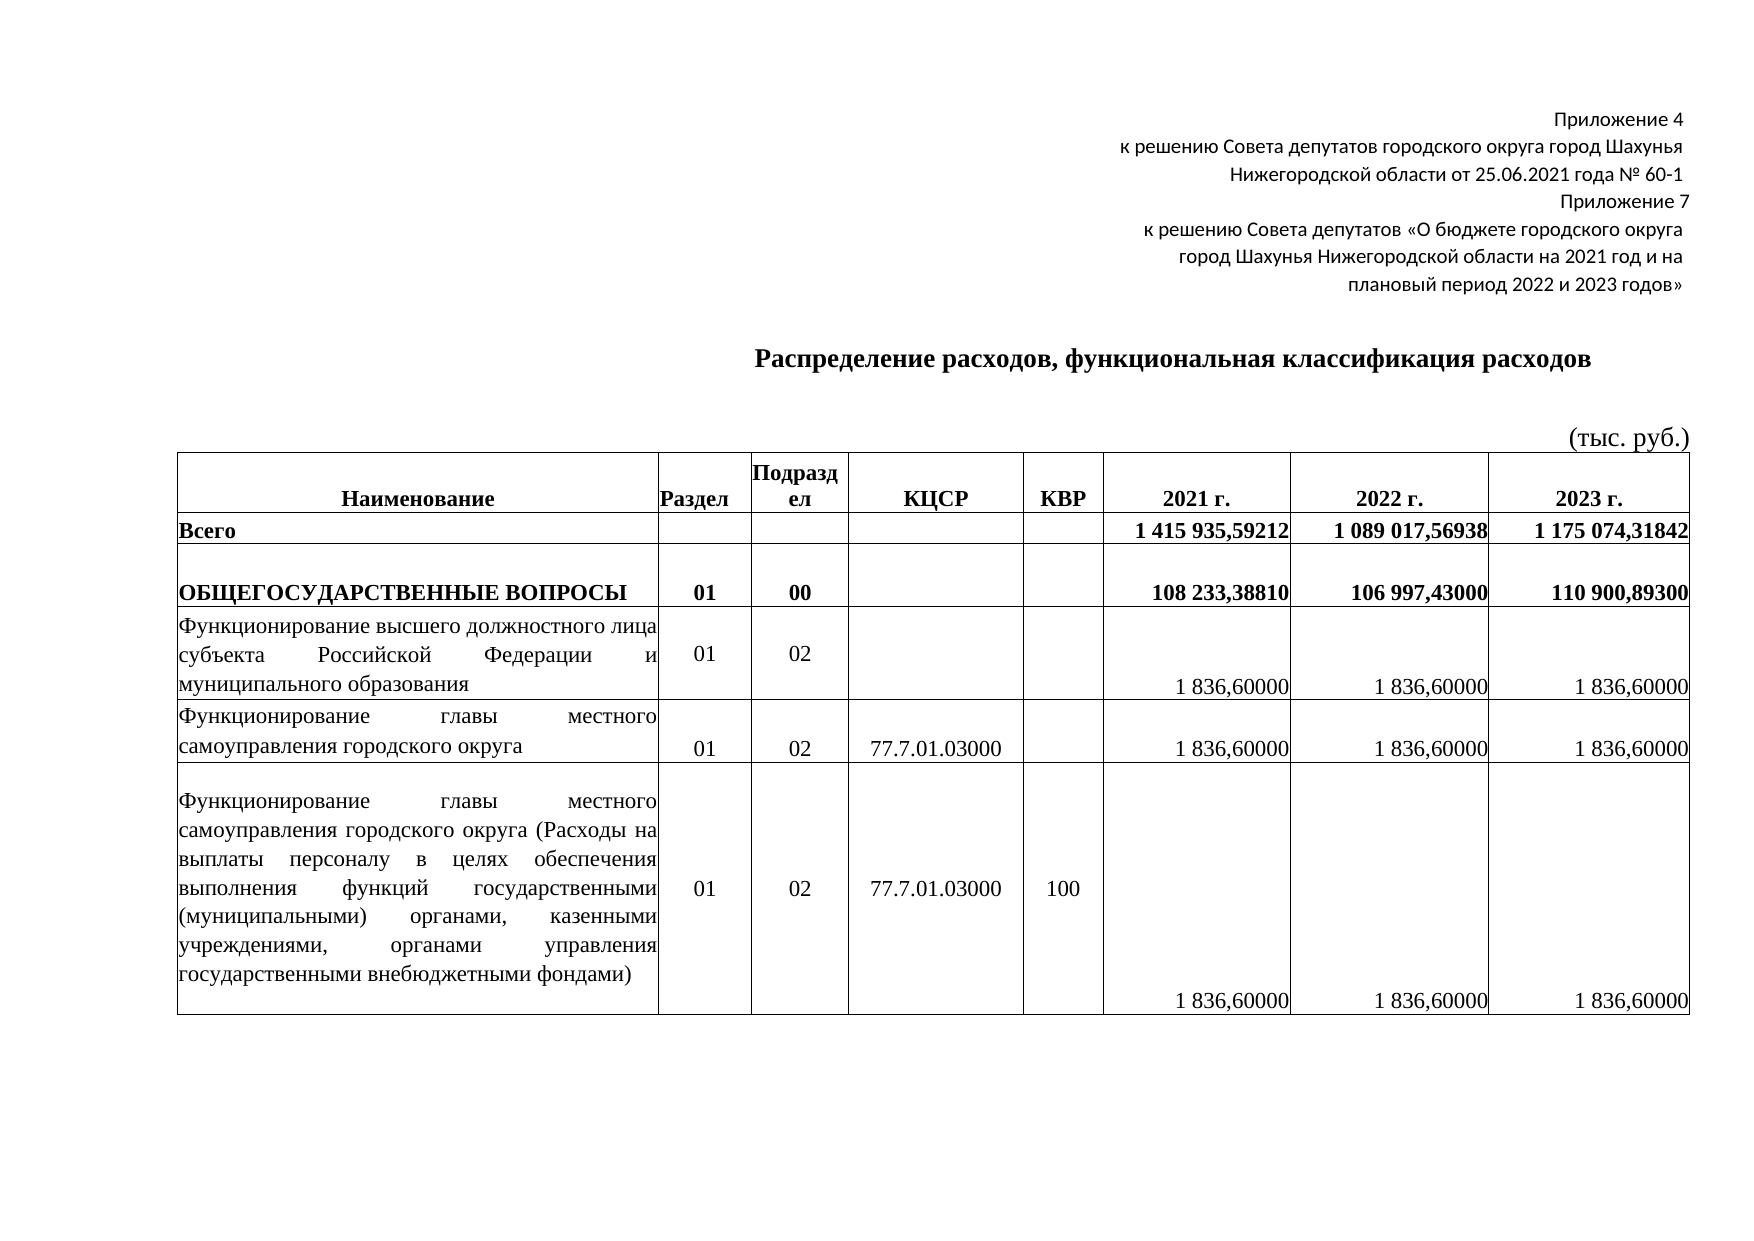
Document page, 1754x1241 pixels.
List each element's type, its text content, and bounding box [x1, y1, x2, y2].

table_cell 106 997,43000 [1291, 544, 1488, 606]
table_cell [1024, 700, 1103, 762]
table_cell 1 089 017,56938 [1291, 513, 1488, 543]
table_header Раздел [659, 453, 751, 512]
table_cell 1 836,60000 [1489, 700, 1689, 762]
table_cell ОБЩЕГОСУДАРСТВЕННЫЕ ВОПРОСЫ [178, 544, 658, 606]
table_cell 02 [752, 763, 848, 1013]
table_cell [1024, 544, 1103, 606]
text Приложение 4 [177, 106, 1683, 132]
text Распределение расходов, функциональная классификация расходов [754, 342, 1689, 373]
table_cell 01 [659, 544, 751, 606]
table_cell 108 233,38810 [1104, 544, 1290, 606]
table_cell 1 836,60000 [1104, 607, 1290, 699]
table_cell 1 175 074,31842 [1489, 513, 1689, 543]
table_cell Функционирование высшего должностного лица субъекта Российской Федерации и муниципального образования [178, 607, 658, 699]
table_header КВР [1024, 453, 1103, 512]
table_cell 1 836,60000 [1489, 607, 1689, 699]
table_cell [849, 513, 1023, 543]
table_header 2021 г. [1104, 453, 1290, 512]
table_cell 77.7.01.03000 [849, 700, 1023, 762]
table_cell 02 [752, 607, 848, 699]
table_cell 1 836,60000 [1291, 700, 1488, 762]
table_cell [659, 513, 751, 543]
table_cell 1 836,60000 [1104, 700, 1290, 762]
table_cell [752, 513, 848, 543]
table_cell 110 900,89300 [1489, 544, 1689, 606]
text (тыс. руб.) [177, 421, 1689, 452]
table_cell 1 836,60000 [1104, 763, 1290, 1013]
table_header 2022 г. [1291, 453, 1488, 512]
table_cell 01 [659, 607, 751, 699]
table_cell 1 836,60000 [1489, 763, 1689, 1013]
table_cell Функционирование главы местного самоуправления городского округа (Расходы на выплаты персоналу в целях обеспечения выполнения функций государственными (муниципальными) органами, казенными учреждениями, органами управления государственными внебюджетными фондами) [178, 763, 658, 1013]
table_header 2023 г. [1489, 453, 1689, 512]
table_cell 01 [659, 763, 751, 1013]
table_cell [849, 544, 1023, 606]
table_cell 1 415 935,59212 [1104, 513, 1290, 543]
table_cell [1024, 513, 1103, 543]
table_cell 01 [659, 700, 751, 762]
table_cell 00 [752, 544, 848, 606]
table_cell [849, 607, 1023, 699]
table_cell 1 836,60000 [1291, 763, 1488, 1013]
text к решению Совета депутатов городского округа город Шахунья Нижегородской области от 25.06.2021 года № 60-1 [177, 134, 1683, 187]
table_header КЦСР [849, 453, 1023, 512]
table_header Подразд ел [752, 453, 848, 512]
text к решению Совета депутатов «О бюджете городского округа город Шахунья Нижегородской области на 2021 год и на плановый период 2022 и 2023 годов» [177, 216, 1683, 296]
table_cell Функционирование главы местного самоуправления городского округа [178, 700, 658, 762]
table_cell 02 [752, 700, 848, 762]
text Приложение 7 [1365, 188, 1689, 214]
table_cell 100 [1024, 763, 1103, 1013]
table_cell Всего [178, 513, 658, 543]
table_cell 1 836,60000 [1291, 607, 1488, 699]
table_cell 77.7.01.03000 [849, 763, 1023, 1013]
table_cell [1024, 607, 1103, 699]
table_header Наименование [178, 453, 658, 512]
